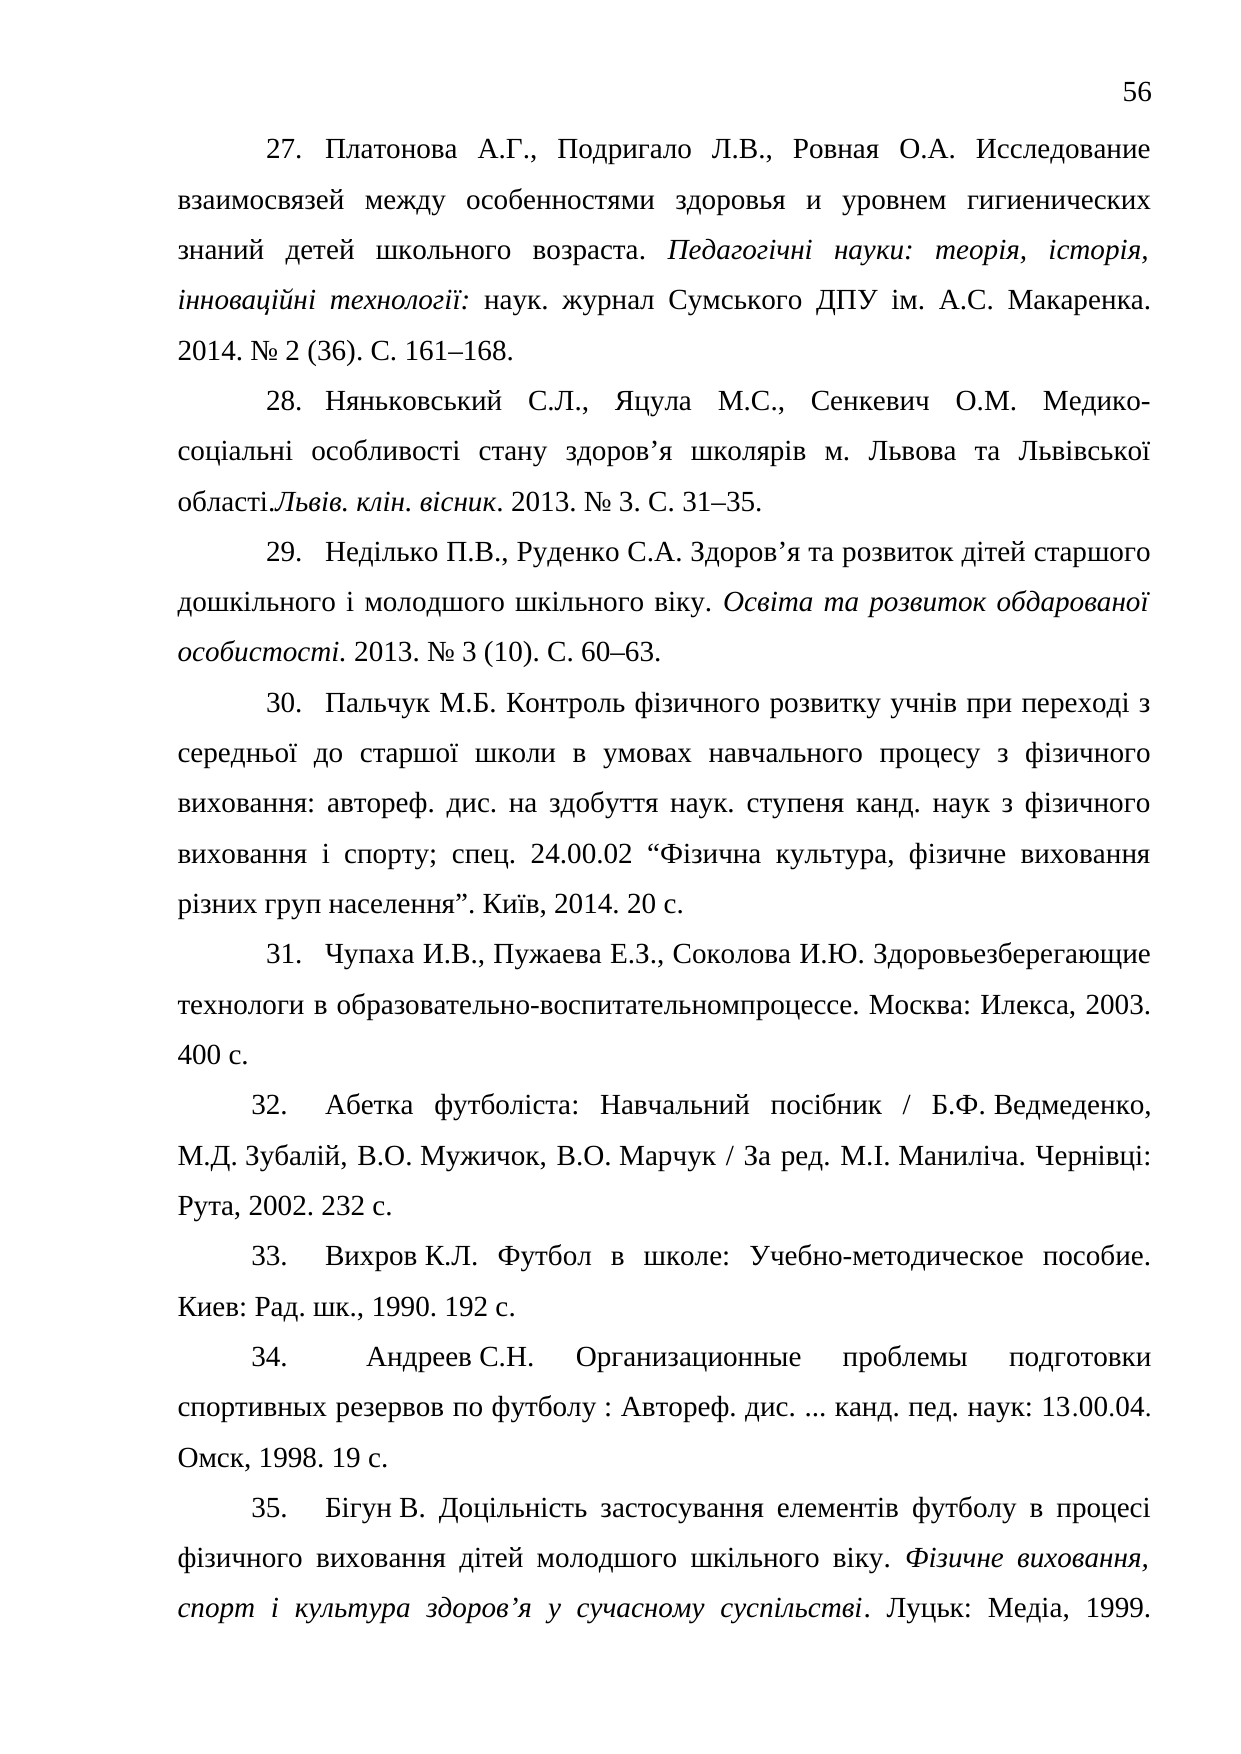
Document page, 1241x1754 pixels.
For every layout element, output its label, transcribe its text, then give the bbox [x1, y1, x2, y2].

list Андреев С.Н. Организационные проблемы подготовки спортивных резервов по футболу : Автореф. дис. ... канд. пед. наук: 130004 Омск, 1998. 19 с. [177, 1339, 1152, 1473]
list Абетка футболіста: Навчальний посібник / Б.Ф. Ведмеденко, М.Д. Зубалій, В.О. Мужичок, В.О. Марчук / За ред. М.І. Маниліча. Чернівці: Рута, 2002. 232 с. [177, 1087, 1152, 1222]
list Пальчук М.Б. Контроль фізичного розвитку учнів при переході з середньої до старшої школи в умовах навчального процесу з фізичного виховання: автореф. дис. на здобуття наук. ступеня канд. наук з фізичного виховання і спорту; спец. 24.00.02 “Фізична культура, фізичне виховання різних груп населення”. Київ, 2014. 20 с. [177, 685, 1152, 920]
list Неділько П.В., Руденко С.А. Здоров’я та розвиток дітей старшого дошкільного і молодшого шкільного віку. Освіта та розвиток обдарованої особистості. 2013. № 3 (10). С. 60–63. [177, 534, 1152, 668]
list Платонова А.Г., Подригало Л.В., Ровная О.А. Исследование взаимосвязей между особенностями здоровья и уровнем гигиенических знаний детей школьного возраста. Педагогічні науки: теорія, історія, інноваційні технології: наук. журнал Сумського ДПУ ім. А.С. Макаренка. 2014. № 2 (36). С. 161–168. [177, 131, 1152, 366]
list Няньковський С.Л., Яцула М.С., Сенкевич О.М. Медико-соціальні особливості стану здоров’я школярів м. Львова та Львівської області.Львів. клін. вісник. 2013. № 3. С. 31–35. [177, 383, 1152, 517]
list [177, 1490, 1152, 1624]
list Вихров К.Л. Футбол в школе: Учебно-методическое пособие. Киев: Рад. шк., 1990. 192 с. [177, 1238, 1152, 1322]
list Чупаха И.В., Пужаева Е.З., Соколова И.Ю. Здоровьезберегающие технологи в образовательно-воспитательномпроцессе. Москва: Илекса, 2003. 400 с. [177, 936, 1152, 1071]
